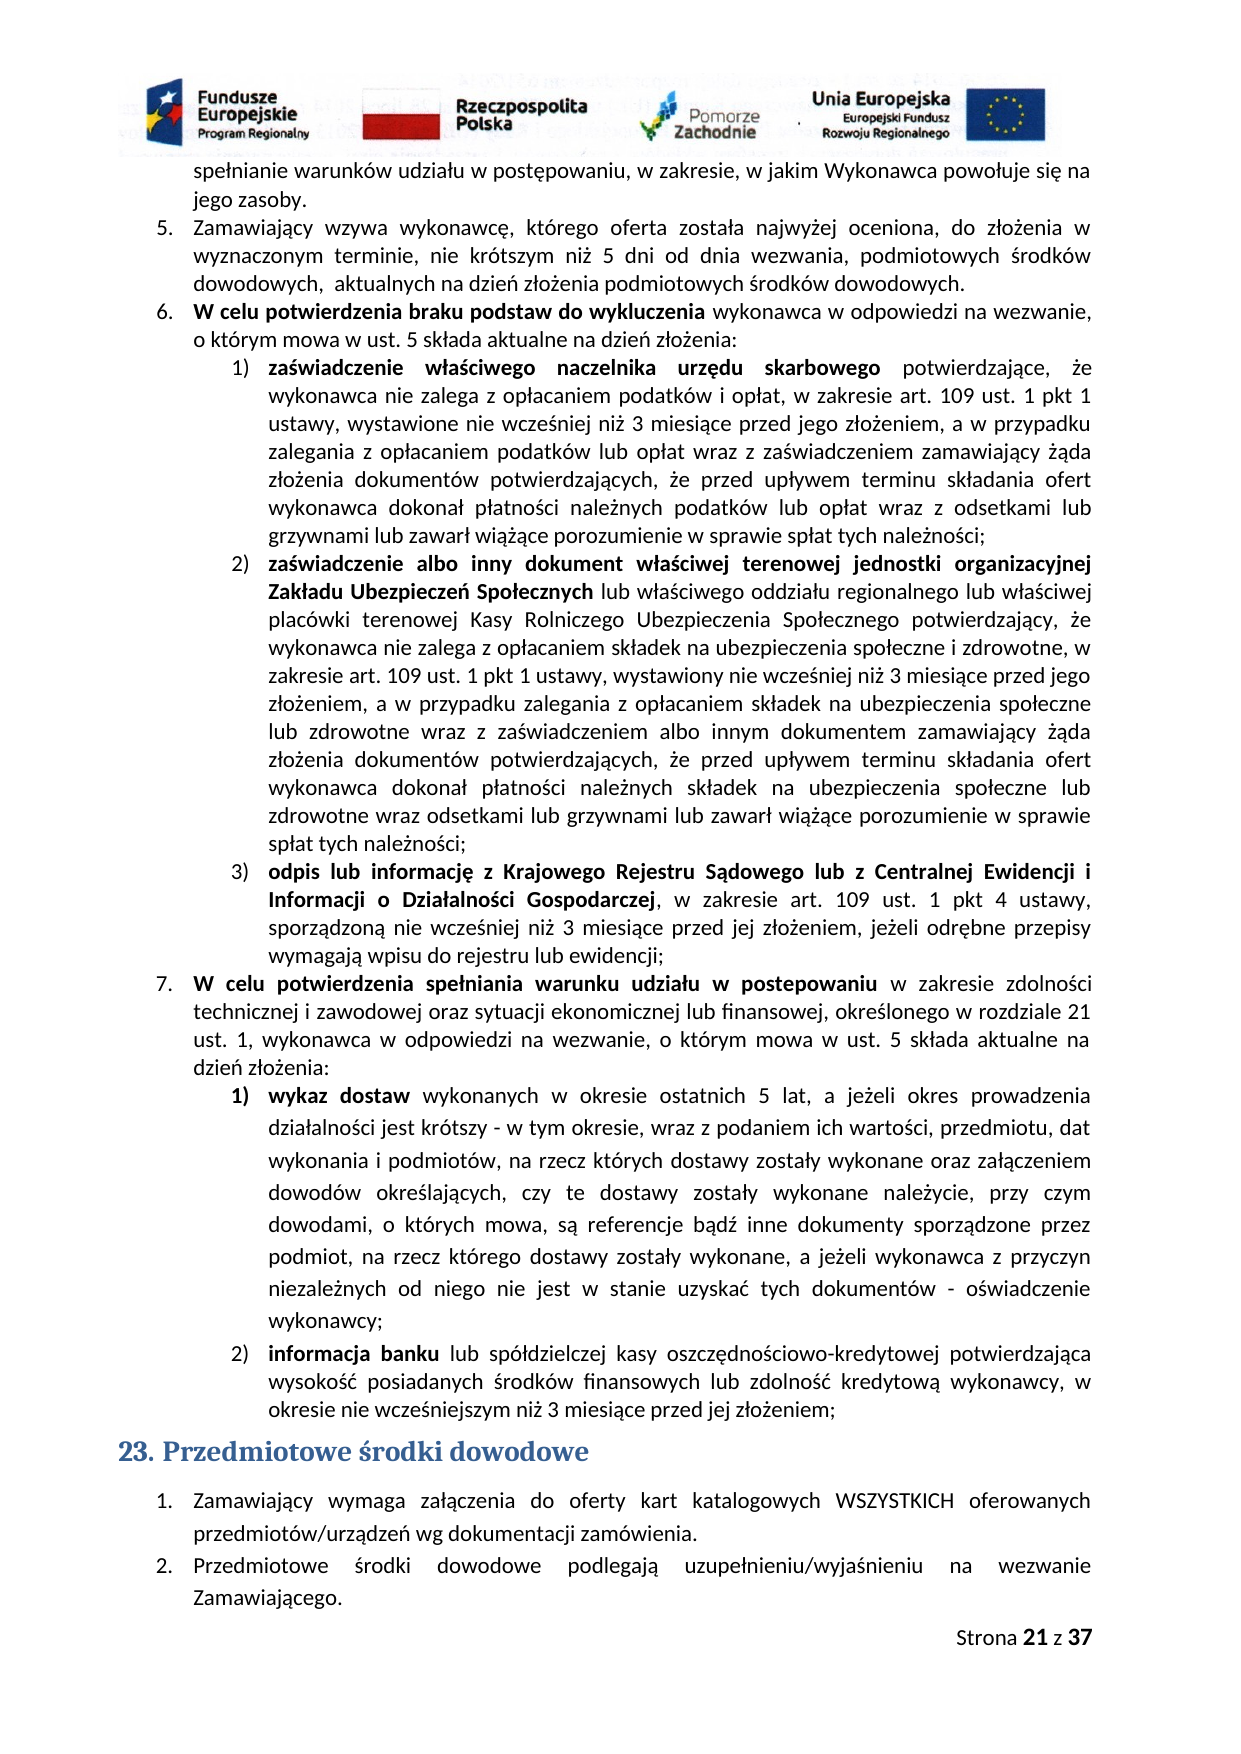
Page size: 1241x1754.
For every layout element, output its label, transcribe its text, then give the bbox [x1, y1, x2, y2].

list Zamawiający wymaga załączenia do oferty kart katalogowych WSZYSTKICH oferowanych przedmiotów/urządzeń wg dokumentacji zamówienia. [156, 1486, 1092, 1547]
list odpis lub informację z Krajowego Rejestru Sądowego lub z Centralnej Ewidencji i Informacji o Działalności Gospodarczej, w zakresie art. 109 ust. 1 pkt 4 ustawy, sporządzoną nie wcześniej niż 3 miesiące przed jej złożeniem, jeżeli odrębne przepisy wymagają wpisu do rejestru lub ewidencji; [231, 857, 1092, 969]
picture [118, 73, 1062, 157]
list zaświadczenie właściwego naczelnika urzędu skarbowego potwierdzające, że wykonawca nie zalega z opłacaniem podatków i opłat, w zakresie art. 109 ust. 1 pkt 1 ustawy, wystawione nie wcześniej niż 3 miesiące przed jego złożeniem, a w przypadku zalegania z opłacaniem podatków lub opłat wraz z zaświadczeniem zamawiający żąda złożenia dokumentów potwierdzających, że przed upływem terminu składania ofert wykonawca dokonał płatności należnych podatków lub opłat wraz z odsetkami lub grzywnami lub zawarł wiążące porozumienie w sprawie spłat tych należności; [231, 353, 1092, 549]
list informacja banku lub spółdzielczej kasy oszczędnościowo-kredytowej potwierdzająca wysokość posiadanych środków finansowych lub zdolność kredytową wykonawcy, w okresie nie wcześniejszym niż 3 miesiące przed jej złożeniem; [231, 1339, 1092, 1423]
subtitle Przedmiotowe środki dowodowe [118, 1435, 1092, 1469]
list W celu potwierdzenia braku podstaw do wykluczenia wykonawca w odpowiedzi na wezwanie, o którym mowa w ust. 5 składa aktualne na dzień złożenia: [156, 297, 1092, 353]
list W celu potwierdzenia spełniania warunku udziału w postepowaniu w zakresie zdolności technicznej i zawodowej oraz sytuacji ekonomicznej lub finansowej, określonego w rozdziale 21 ust. 1, wykonawca w odpowiedzi na wezwanie, o którym mowa w ust. 5 składa aktualne na dzień złożenia: [156, 969, 1092, 1081]
list zaświadczenie albo inny dokument właściwej terenowej jednostki organizacyjnej Zakładu Ubezpieczeń Społecznych lub właściwego oddziału regionalnego lub właściwej placówki terenowej Kasy Rolniczego Ubezpieczenia Społecznego potwierdzający, że wykonawca nie zalega z opłacaniem składek na ubezpieczenia społeczne i zdrowotne, w zakresie art. 109 ust. 1 pkt 1 ustawy, wystawiony nie wcześniej niż 3 miesiące przed jego złożeniem, a w przypadku zalegania z opłacaniem składek na ubezpieczenia społeczne lub zdrowotne wraz z zaświadczeniem albo innym dokumentem zamawiający żąda złożenia dokumentów potwierdzających, że przed upływem terminu składania ofert wykonawca dokonał płatności należnych składek na ubezpieczenia społeczne lub zdrowotne wraz odsetkami lub grzywnami lub zawarł wiążące porozumienie w sprawie spłat tych należności; [231, 549, 1092, 857]
list Zamawiający wzywa wykonawcę, którego oferta została najwyżej oceniona, do złożenia w wyznaczonym terminie, nie krótszym niż 5 dni od dnia wezwania, podmiotowych środków dowodowych, aktualnych na dzień złożenia podmiotowych środków dowodowych. [156, 213, 1092, 297]
list wykaz dostaw wykonanych w okresie ostatnich 5 lat, a jeżeli okres prowadzenia działalności jest krótszy - w tym okresie, wraz z podaniem ich wartości, przedmiotu, dat wykonania i podmiotów, na rzecz których dostawy zostały wykonane oraz załączeniem dowodów określających, czy te dostawy zostały wykonane należycie, przy czym dowodami, o których mowa, są referencje bądź inne dokumenty sporządzone przez podmiot, na rzecz którego dostawy zostały wykonane, a jeżeli wykonawca z przyczyn niezależnych od niego nie jest w stanie uzyskać tych dokumentów - oświadczenie wykonawcy; [231, 1081, 1092, 1335]
list Przedmiotowe środki dowodowe podlegają uzupełnieniu/wyjaśnieniu na wezwanie Zamawiającego. [156, 1551, 1092, 1611]
